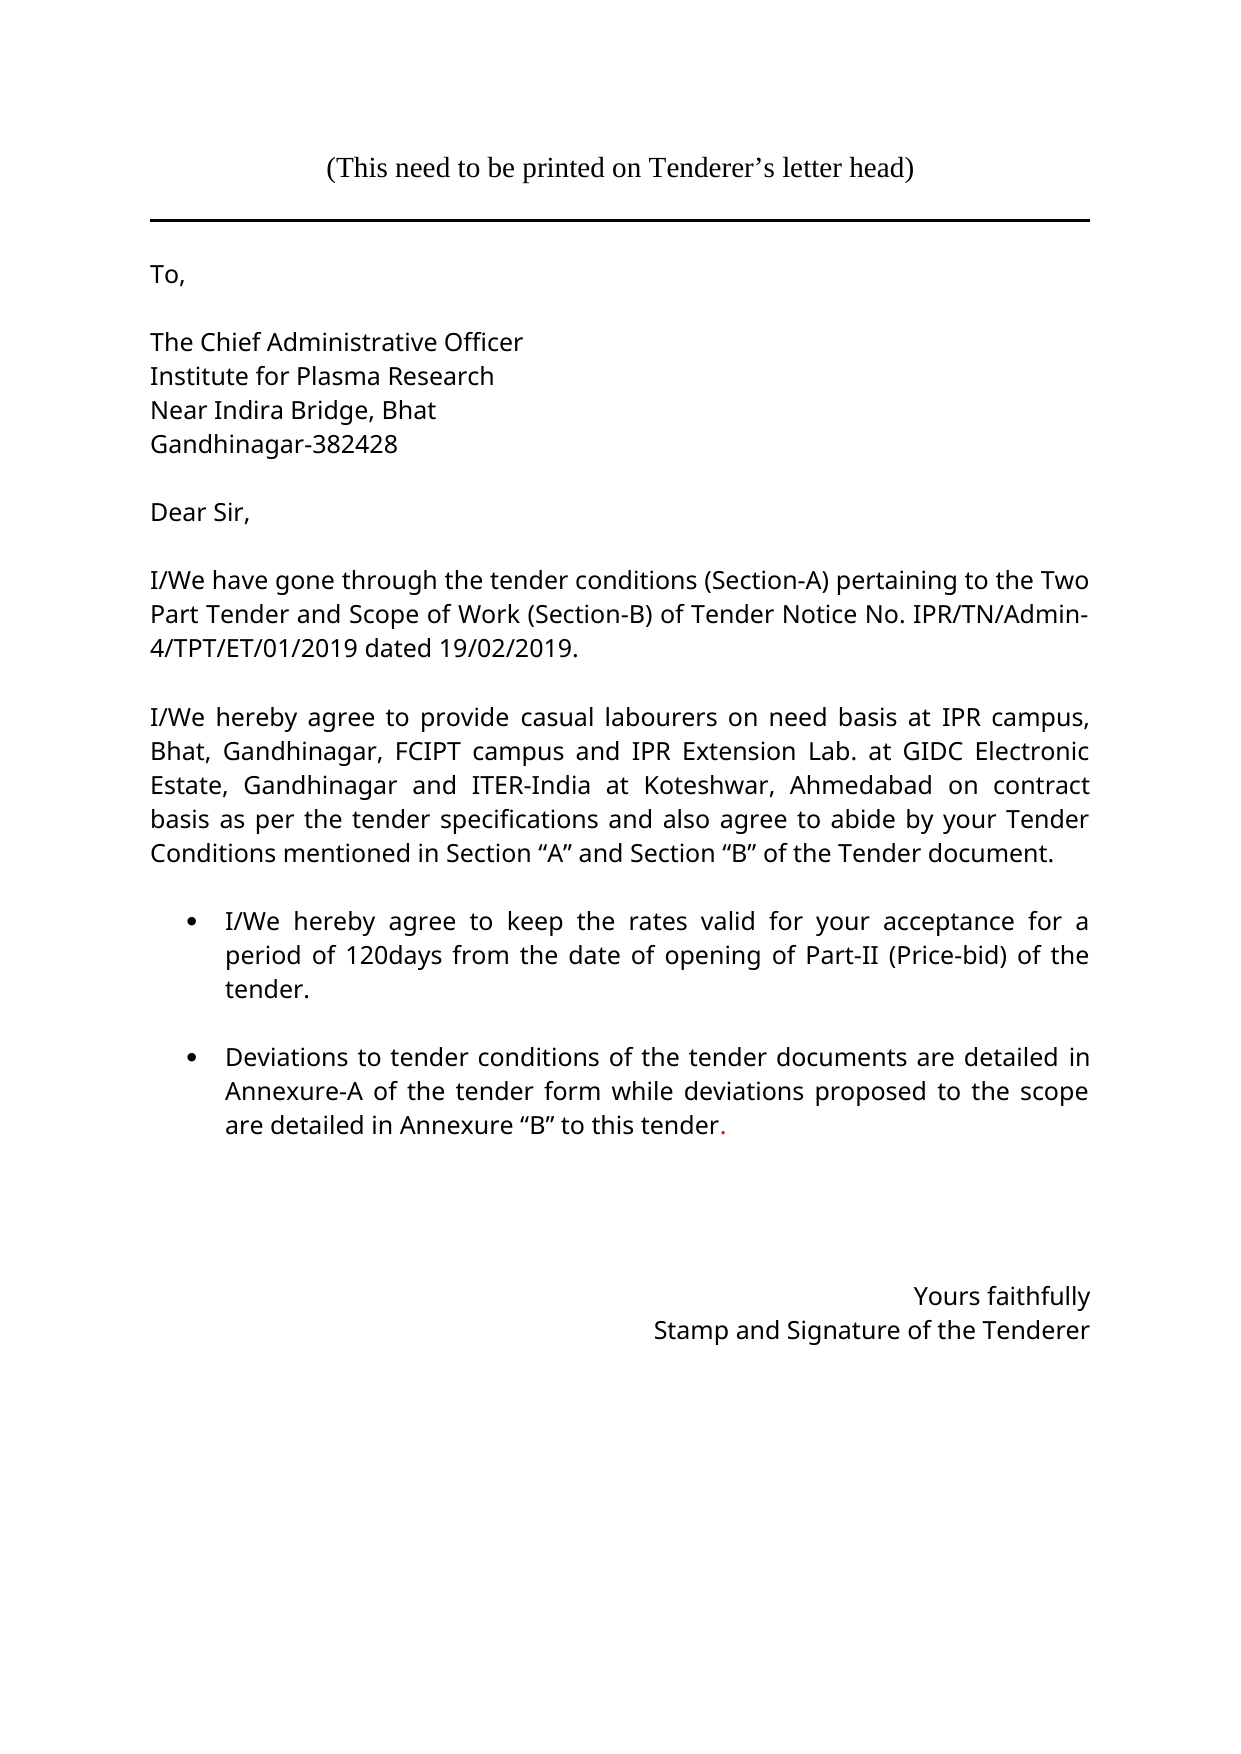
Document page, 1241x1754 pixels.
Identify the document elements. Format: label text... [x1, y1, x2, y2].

text I/We hereby agree to provide casual labourers on need basis at IPR campus, Bhat, Gandhinagar, FCIPT campus and IPR Extension Lab. at GIDC Electronic Estate, Gandhinagar and ITER-India at Koteshwar, Ahmedabad on contract basis as per the tender specifications and also agree to abide by your Tender Conditions mentioned in Section “A” and Section “B” of the Tender document. [150, 699, 1090, 869]
text Near Indira Bridge, Bhat [150, 393, 1090, 427]
text Gandhinagar-382428 [150, 427, 1090, 461]
text Stamp and Signature of the Tenderer [150, 1312, 1090, 1346]
text The Chief Administrative Officer [150, 324, 1090, 358]
text (This need to be printed on Tenderer’s letter head) [150, 150, 1090, 183]
text I/We have gone through the tender conditions (Section-A) pertaining to the Two Part Tender and Scope of Work (Section-B) of Tender Notice No. IPR/TN/Admin-4/TPT/ET/01/2019 dated 19/02/2019. [150, 563, 1090, 665]
text To, [150, 256, 1090, 290]
list Deviations to tender conditions of the tender documents are detailed in Annexure-A of the tender form while deviations proposed to the scope are detailed in Annexure “B” to this tender. [187, 1040, 1090, 1142]
text Yours faithfully [150, 1278, 1090, 1312]
text Institute for Plasma Research [150, 358, 1090, 393]
text Dear Sir, [150, 495, 1090, 529]
list I/We hereby agree to keep the rates valid for your acceptance for a period of 120days from the date of opening of Part-II (Price-bid) of the tender. [187, 903, 1090, 1006]
